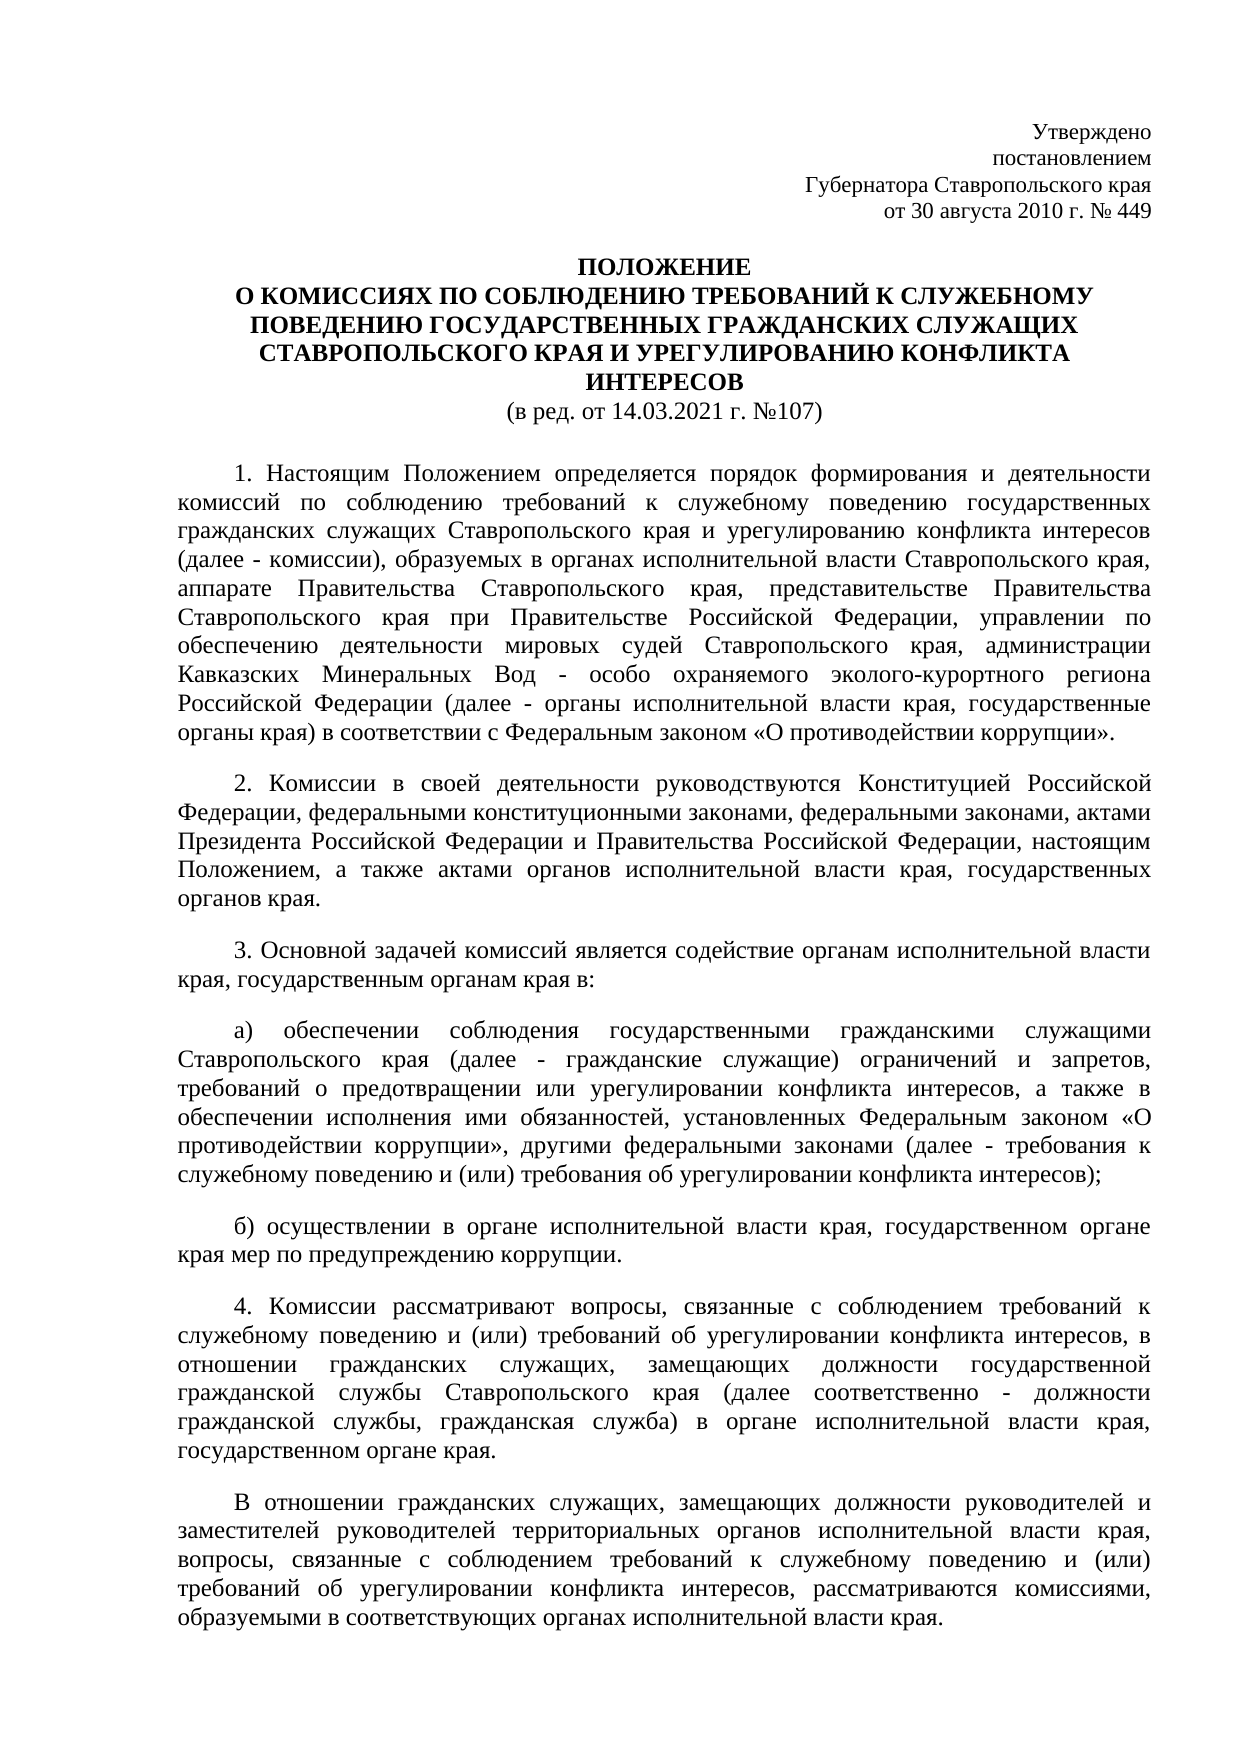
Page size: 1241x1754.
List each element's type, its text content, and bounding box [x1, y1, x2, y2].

text (в ред. от 14.03.2021 г. №107) [177, 396, 1152, 425]
text от 30 августа 2010 г. № 449 [177, 197, 1152, 223]
text Утверждено [177, 118, 1152, 144]
title ПОЛОЖЕНИЕ [177, 252, 1152, 281]
text Губернатора Ставропольского края [177, 171, 1152, 197]
text 1. Настоящим Положением определяется порядок формирования и деятельности комиссий по соблюдению требований к служебному поведению государственных гражданских служащих Ставропольского края и урегулированию конфликта интересов (далее - комиссии), образуемых в органах исполнительной власти Ставропольского края, аппарате Правительства Ставропольского края, представительстве Правительства Ставропольского края при Правительстве Российской Федерации, управлении по обеспечению деятельности мировых судей Ставропольского края, администрации Кавказских Минеральных Вод - особо охраняемого эколого-курортного региона Российской Федерации (далее - органы исполнительной власти края, государственные органы края) в соответствии с Федеральным законом «О противодействии коррупции». [177, 458, 1152, 745]
text а) обеспечении соблюдения государственными гражданскими служащими Ставропольского края (далее - гражданские служащие) ограничений и запретов, требований о предотвращении или урегулировании конфликта интересов, а также в обеспечении исполнения ими обязанностей, установленных Федеральным законом «О противодействии коррупции», другими федеральными законами (далее - требования к служебному поведению и (или) требования об урегулировании конфликта интересов); [177, 1015, 1152, 1188]
text постановлением [177, 144, 1152, 171]
text 2. Комиссии в своей деятельности руководствуются Конституцией Российской Федерации, федеральными конституционными законами, федеральными законами, актами Президента Российской Федерации и Правительства Российской Федерации, настоящим Положением, а также актами органов исполнительной власти края, государственных органов края. [177, 768, 1152, 912]
text В отношении гражданских служащих, замещающих должности руководителей и заместителей руководителей территориальных органов исполнительной власти края, вопросы, связанные с соблюдением требований к служебному поведению и (или) требований об урегулировании конфликта интересов, рассматриваются комиссиями, образуемыми в соответствующих органах исполнительной власти края. [177, 1487, 1152, 1630]
text 4. Комиссии рассматривают вопросы, связанные с соблюдением требований к служебному поведению и (или) требований об урегулировании конфликта интересов, в отношении гражданских служащих, замещающих должности государственной гражданской службы Ставропольского края (далее соответственно - должности гражданской службы, гражданская служба) в органе исполнительной власти края, государственном органе края. [177, 1291, 1152, 1464]
text б) осуществлении в органе исполнительной власти края, государственном органе края мер по предупреждению коррупции. [177, 1211, 1152, 1268]
text 3. Основной задачей комиссий является содействие органам исполнительной власти края, государственным органам края в: [177, 935, 1152, 992]
title О КОМИССИЯХ ПО СОБЛЮДЕНИЮ ТРЕБОВАНИЙ К СЛУЖЕБНОМУ ПОВЕДЕНИЮ ГОСУДАРСТВЕННЫХ ГРАЖДАНСКИХ СЛУЖАЩИХ СТАВРОПОЛЬСКОГО КРАЯ И УРЕГУЛИРОВАНИЮ КОНФЛИКТА ИНТЕРЕСОВ [177, 281, 1152, 396]
